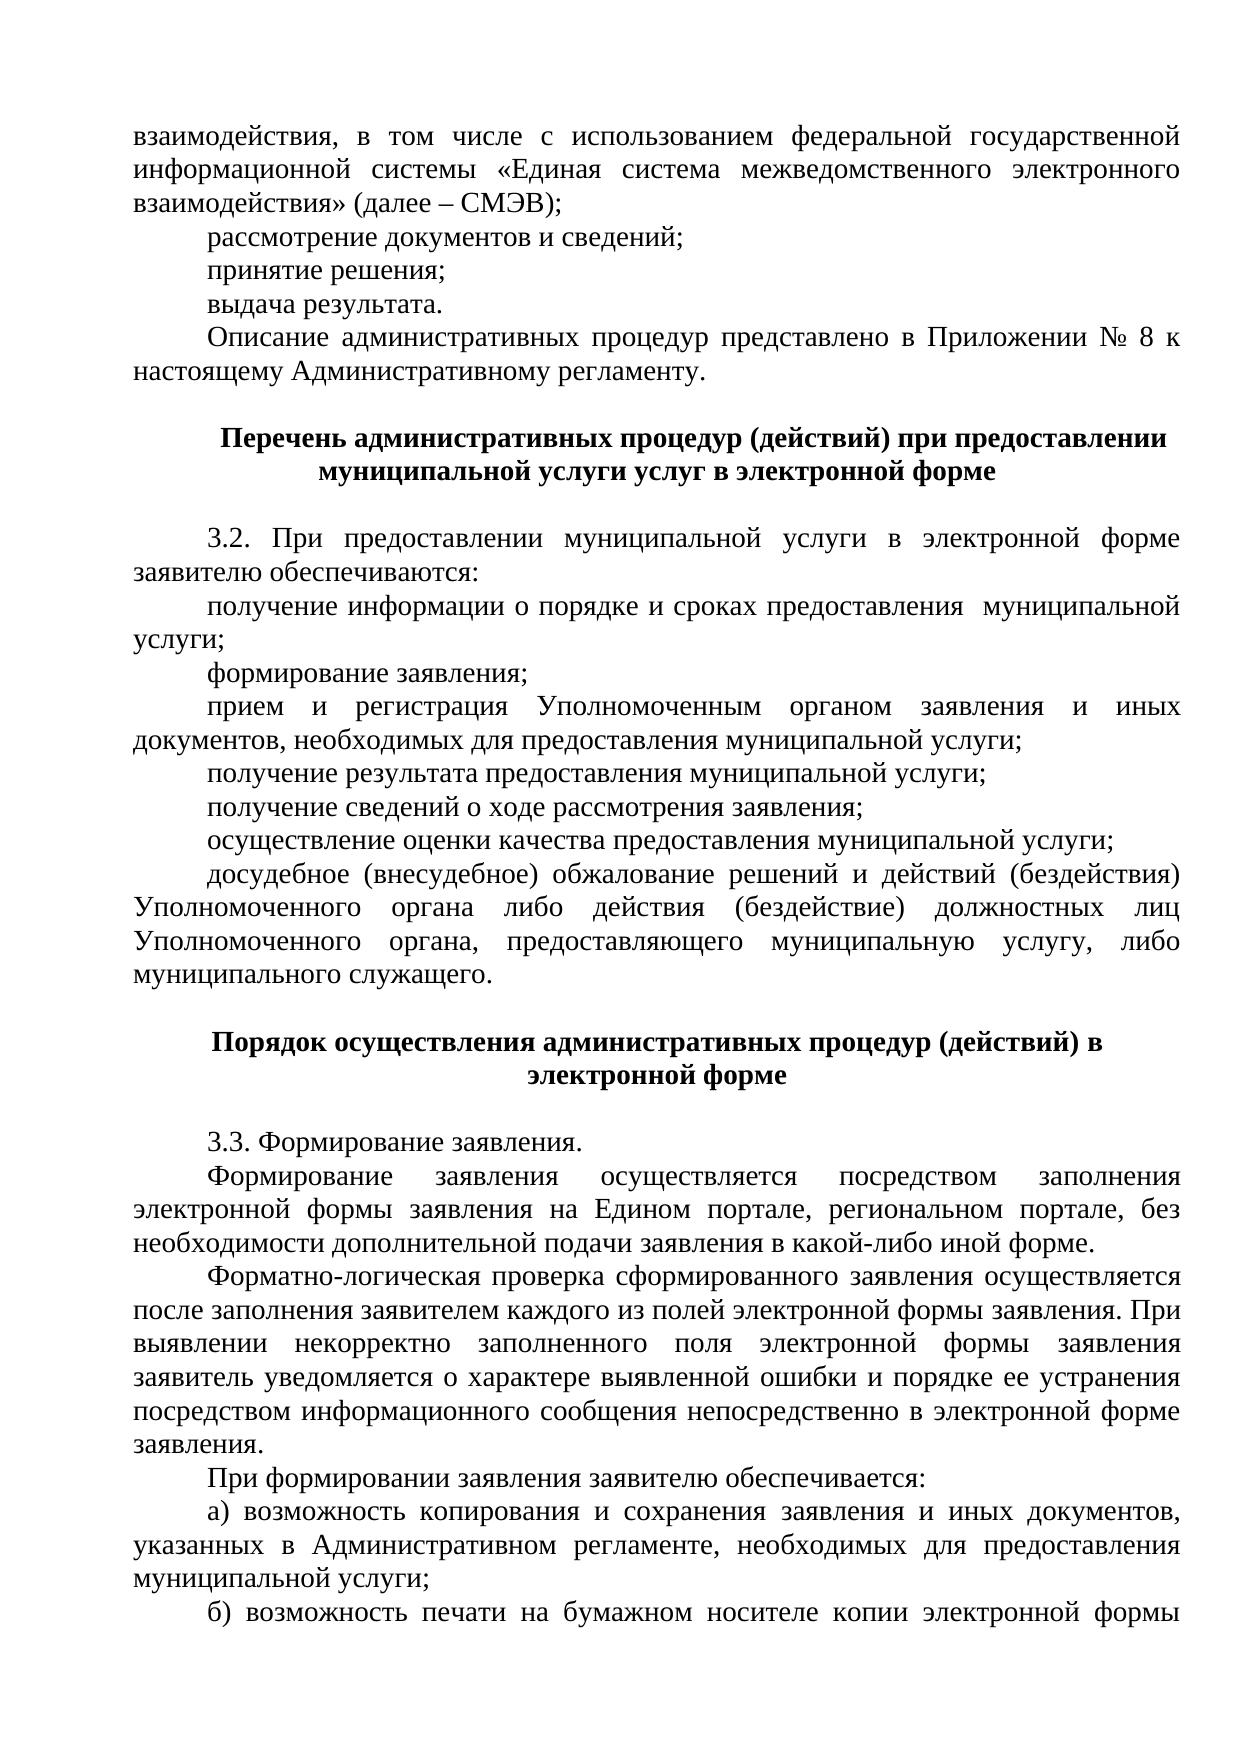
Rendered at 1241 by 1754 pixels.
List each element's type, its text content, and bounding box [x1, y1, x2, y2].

text Форматно-логическая проверка сформированного заявления осуществляется после заполнения заявителем каждого из полей электронной формы заявления. При выявлении некорректно заполненного поля электронной формы заявления заявитель уведомляется о характере выявленной ошибки и порядке ее устранения посредством информационного сообщения непосредственно в электронной форме заявления. [133, 1258, 1181, 1460]
text досудебное (внесудебное) обжалование решений и действий (бездействия) Уполномоченного органа либо действия (бездействие) должностных лиц Уполномоченного органа, предоставляющего муниципальную услугу, либо муниципального служащего. [133, 856, 1181, 990]
text формирование заявления; [133, 655, 1181, 688]
text выдача результата. [133, 286, 1181, 319]
text осуществление оценки качества предоставления муниципальной услуги; [133, 822, 1181, 856]
text прием и регистрация Уполномоченным органом заявления и иных документов, необходимых для предоставления муниципальной услуги; [133, 688, 1181, 755]
text Описание административных процедур представлено в Приложении № 8 к настоящему Административному регламенту. [133, 319, 1181, 386]
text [133, 118, 1181, 219]
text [133, 1594, 1181, 1627]
text Перечень административных процедур (действий) при предоставлении муниципальной услуги услуг в электронной форме [133, 420, 1181, 487]
text 3.2. При предоставлении муниципальной услуги в электронной форме заявителю обеспечиваются: [133, 521, 1181, 588]
text При формировании заявления заявителю обеспечивается: [133, 1460, 1181, 1493]
text получение сведений о ходе рассмотрения заявления; [133, 789, 1181, 822]
text Формирование заявления осуществляется посредством заполнения электронной формы заявления на Едином портале, региональном портале, без необходимости дополнительной подачи заявления в какой-либо иной форме. [133, 1158, 1181, 1258]
text принятие решения; [133, 252, 1181, 286]
text получение результата предоставления муниципальной услуги; [133, 755, 1181, 789]
text а) возможность копирования и сохранения заявления и иных документов, указанных в Административном регламенте, необходимых для предоставления муниципальной услуги; [133, 1493, 1181, 1594]
text получение информации о порядке и сроках предоставления муниципальной услуги; [133, 588, 1181, 655]
text 3.3. Формирование заявления. [133, 1124, 1181, 1158]
text рассмотрение документов и сведений; [133, 219, 1181, 252]
text Порядок осуществления административных процедур (действий) в электронной форме [133, 1024, 1181, 1091]
